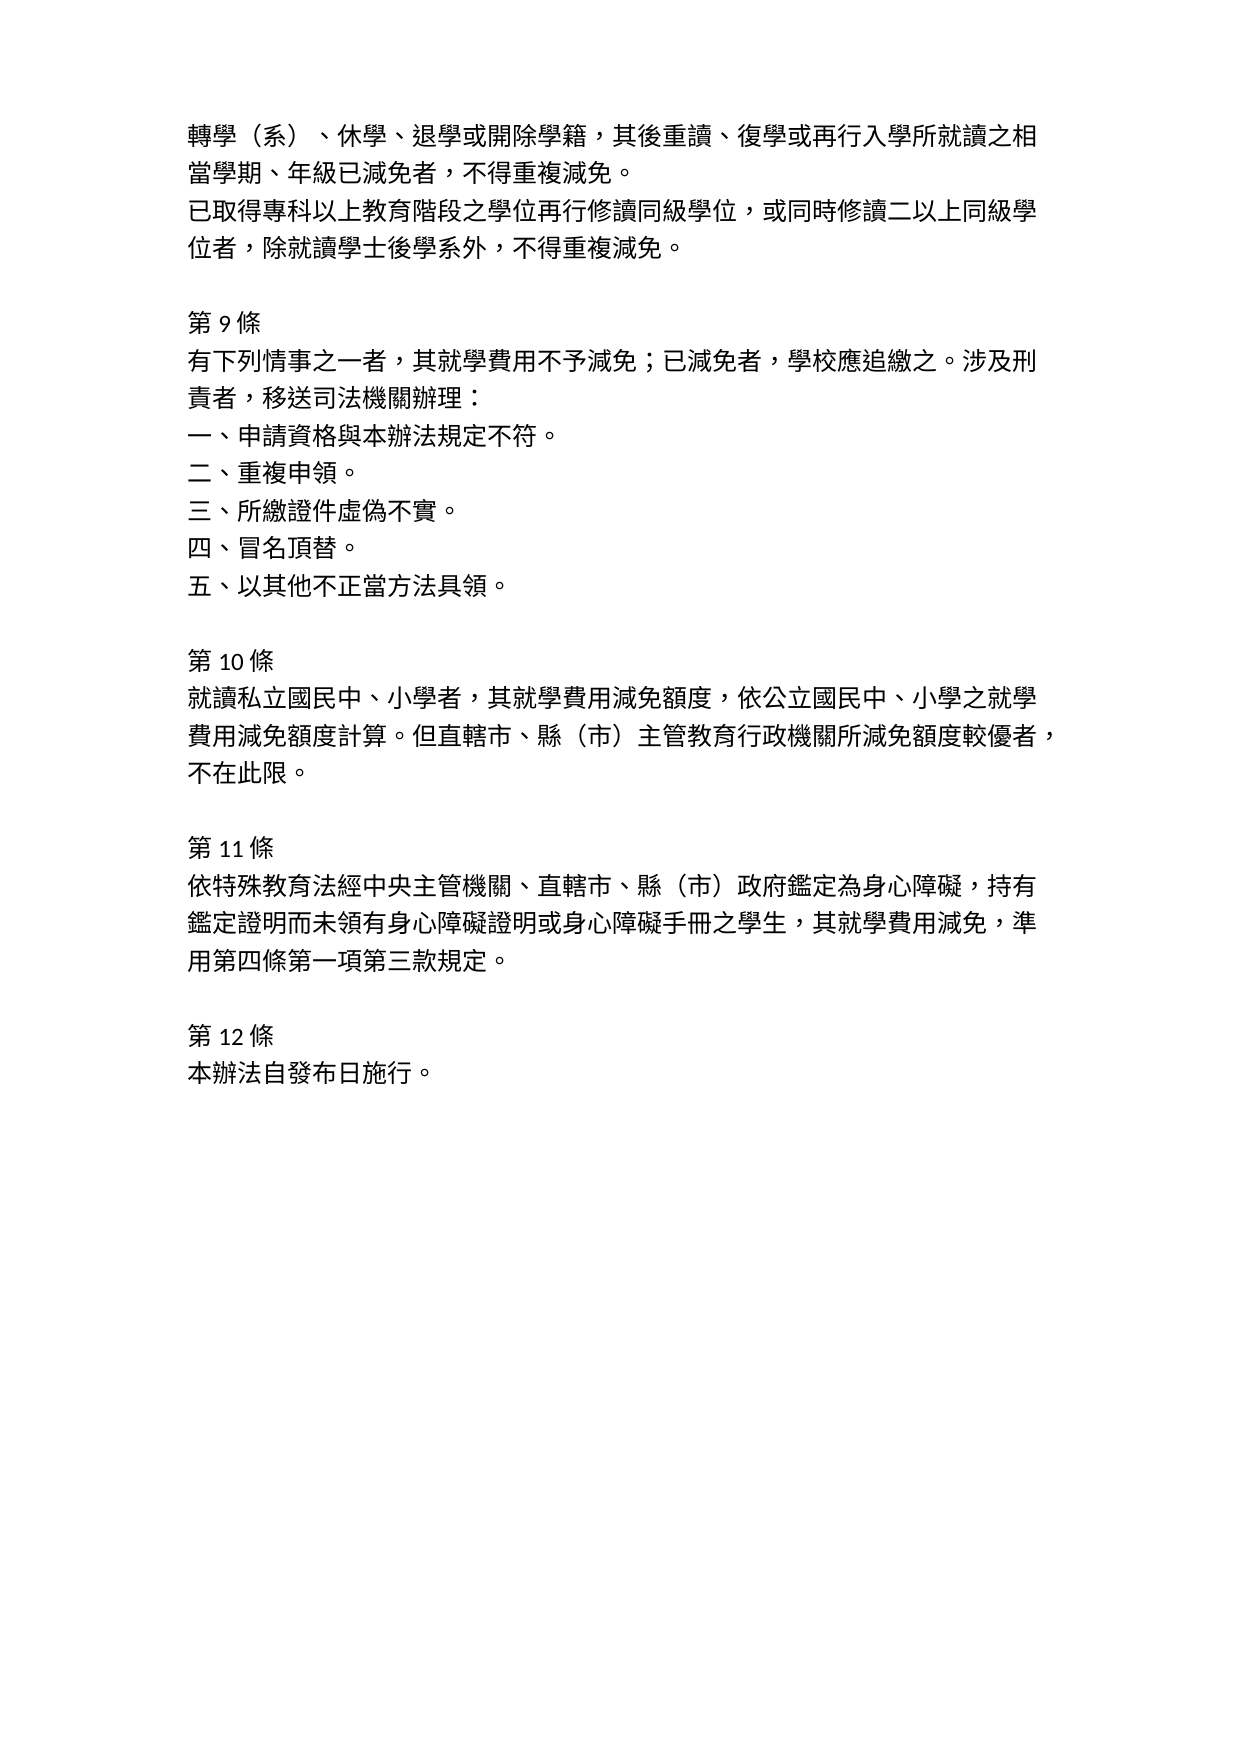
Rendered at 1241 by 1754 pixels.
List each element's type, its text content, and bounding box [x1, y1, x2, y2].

text 四、冒名頂替。 [187, 528, 1053, 566]
text 第 11 條 [187, 828, 1053, 866]
text 三、所繳證件虛偽不實。 [187, 491, 1053, 528]
text 第 10 條 [187, 641, 1053, 678]
text 轉學（系）、休學、退學或開除學籍，其後重讀、復學或再行入學所就讀之相當學期、年級已減免者，不得重複減免。 [187, 116, 1053, 191]
text 本辦法自發布日施行。 [187, 1053, 1053, 1091]
text 第 9 條 [187, 303, 1053, 341]
text 第 12 條 [187, 1016, 1053, 1053]
text 二、重複申領。 [187, 453, 1053, 491]
text 五、以其他不正當方法具領。 [187, 566, 1053, 603]
text 依特殊教育法經中央主管機關、直轄市、縣（市）政府鑑定為身心障礙，持有鑑定證明而未領有身心障礙證明或身心障礙手冊之學生，其就學費用減免，準用第四條第一項第三款規定。 [187, 866, 1053, 978]
text 一、申請資格與本辦法規定不符。 [187, 416, 1053, 453]
text 就讀私立國民中、小學者，其就學費用減免額度，依公立國民中、小學之就學費用減免額度計算。但直轄市、縣（市）主管教育行政機關所減免額度較優者，不在此限。 [187, 678, 1053, 791]
text 已取得專科以上教育階段之學位再行修讀同級學位，或同時修讀二以上同級學位者，除就讀學士後學系外，不得重複減免。 [187, 191, 1053, 266]
text 有下列情事之一者，其就學費用不予減免；已減免者，學校應追繳之。涉及刑責者，移送司法機關辦理： [187, 341, 1053, 416]
